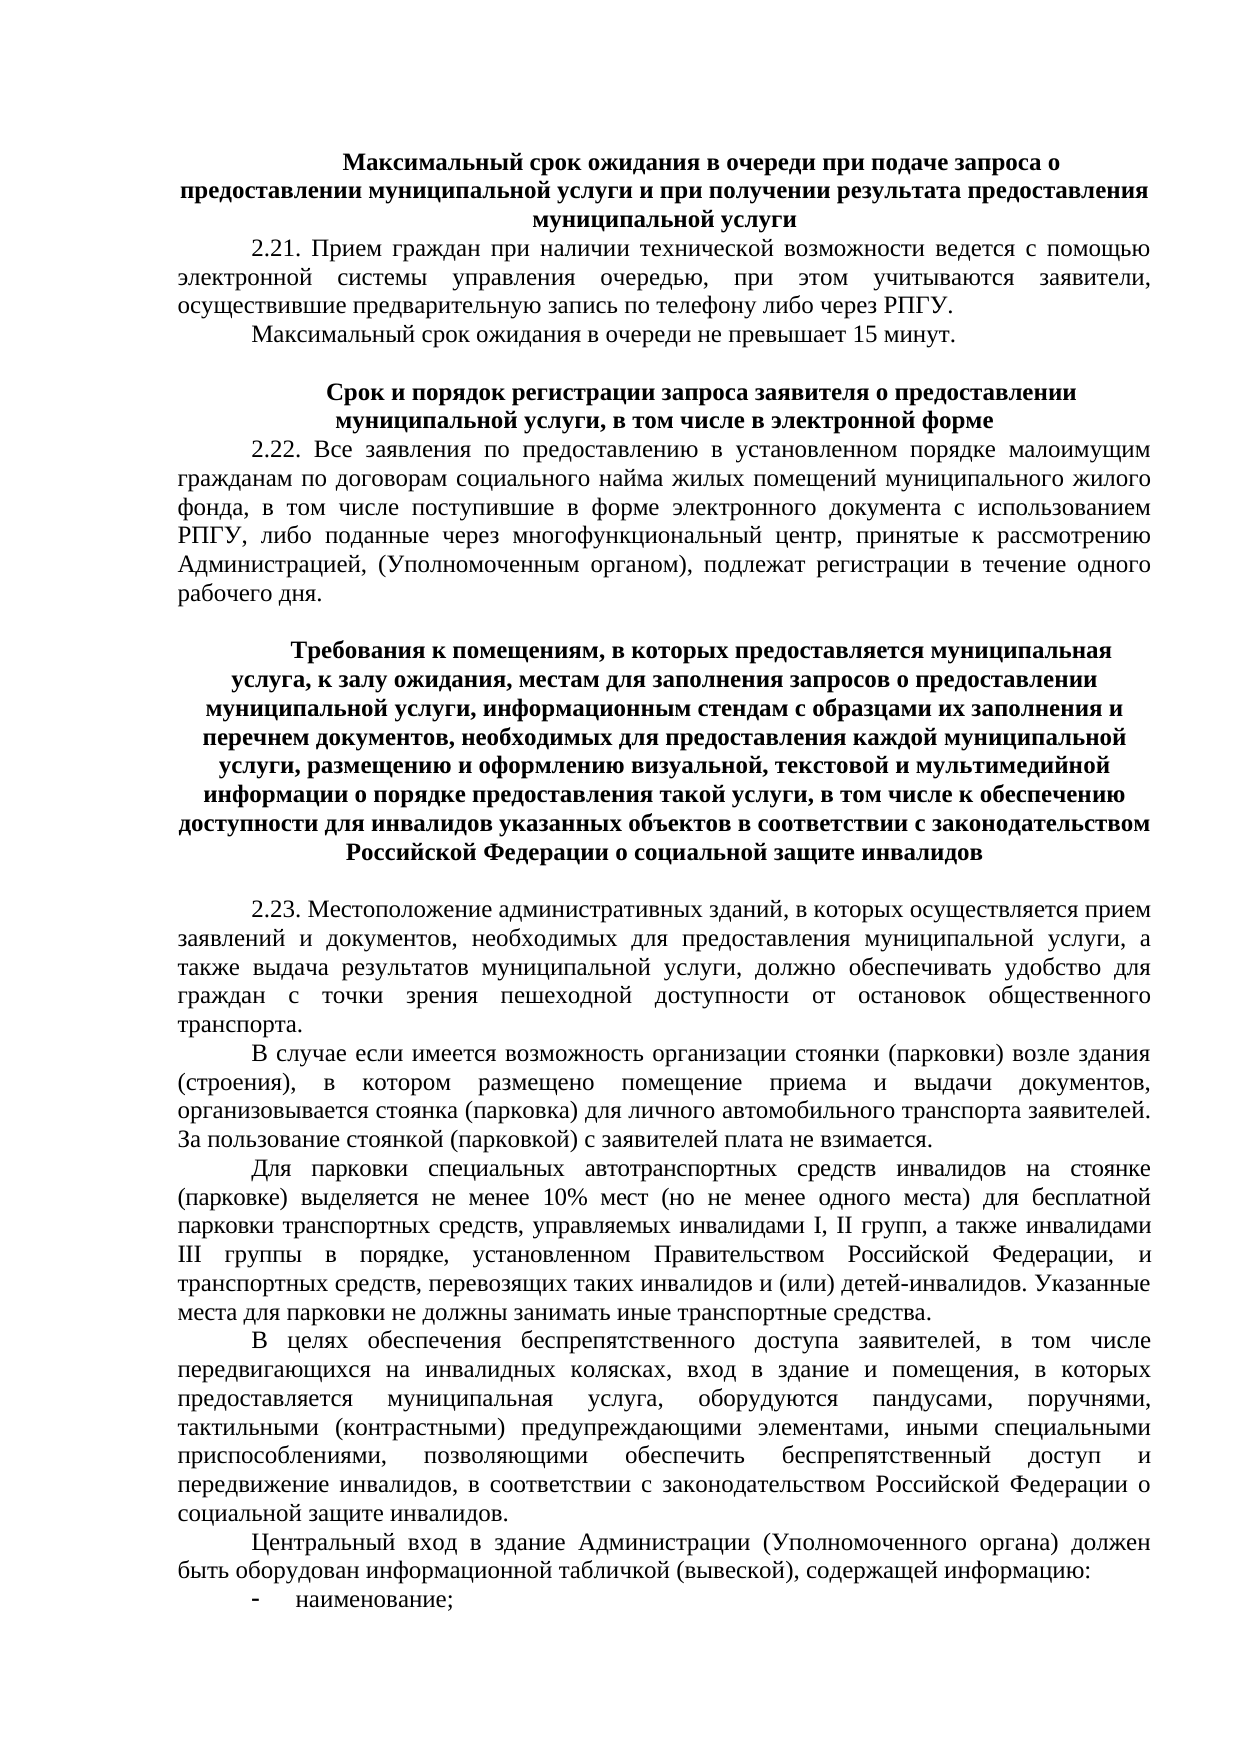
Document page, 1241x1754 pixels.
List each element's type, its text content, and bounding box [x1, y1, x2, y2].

text 2.22. Все заявления по предоставлению в установленном порядке малоимущим гражданам по договорам социального найма жилых помещений муниципального жилого фонда, в том числе поступившие в форме электронного документа с использованием РПГУ, либо поданные через многофункциональный центр, принятые к рассмотрению Администрацией, (Уполномоченным органом), подлежат регистрации в течение одного рабочего дня. [177, 434, 1152, 607]
text Для парковки специальных автотранспортных средств инвалидов на стоянке (парковке) выделяется не менее 10% мест (но не менее одного места) для бесплатной парковки транспортных средств, управляемых инвалидами I, II групп, а также инвалидами III группы в порядке, установленном Правительством Российской Федерации, и транспортных средств, перевозящих таких инвалидов и (или) детей-инвалидов. Указанные места для парковки не должны занимать иные транспортные средства. [177, 1153, 1152, 1326]
text В целях обеспечения беспрепятственного доступа заявителей, в том числе передвигающихся на инвалидных колясках, вход в здание и помещения, в которых предоставляется муниципальная услуга, оборудуются пандусами, поручнями, тактильными (контрастными) предупреждающими элементами, иными специальными приспособлениями, позволяющими обеспечить беспрепятственный доступ и передвижение инвалидов, в соответствии с законодательством Российской Федерации о социальной защите инвалидов. [177, 1326, 1152, 1527]
text Максимальный срок ожидания в очереди при подаче запроса о предоставлении муниципальной услуги и при получении результата предоставления муниципальной услуги [177, 147, 1152, 233]
text Максимальный срок ожидания в очереди не превышает 15 минут. [177, 319, 1152, 348]
text Центральный вход в здание Администрации (Уполномоченного органа) должен быть оборудован информационной табличкой (вывеской), содержащей информацию: [177, 1527, 1152, 1584]
text Срок и порядок регистрации запроса заявителя о предоставлении муниципальной услуги, в том числе в электронной форме [177, 377, 1152, 434]
text 2.23. Местоположение административных зданий, в которых осуществляется прием заявлений и документов, необходимых для предоставления муниципальной услуги, а также выдача результатов муниципальной услуги, должно обеспечивать удобство для граждан с точки зрения пешеходной доступности от остановок общественного транспорта. [177, 894, 1152, 1038]
list наименование; [177, 1584, 1152, 1613]
text Требования к помещениям, в которых предоставляется муниципальная услуга, к залу ожидания, местам для заполнения запросов о предоставлении муниципальной услуги, информационным стендам с образцами их заполнения и перечнем документов, необходимых для предоставления каждой муниципальной услуги, размещению и оформлению визуальной, текстовой и мультимедийной информации о порядке предоставления такой услуги, в том числе к обеспечению доступности для инвалидов указанных объектов в соответствии с законодательством Российской Федерации о социальной защите инвалидов [177, 636, 1152, 866]
text 2.21. Прием граждан при наличии технической возможности ведется с помощью электронной системы управления очередью, при этом учитываются заявители, осуществившие предварительную запись по телефону либо через РПГУ. [177, 233, 1152, 319]
text В случае если имеется возможность организации стоянки (парковки) возле здания (строения), в котором размещено помещение приема и выдачи документов, организовывается стоянка (парковка) для личного автомобильного транспорта заявителей. За пользование стоянкой (парковкой) с заявителей плата не взимается. [177, 1038, 1152, 1153]
